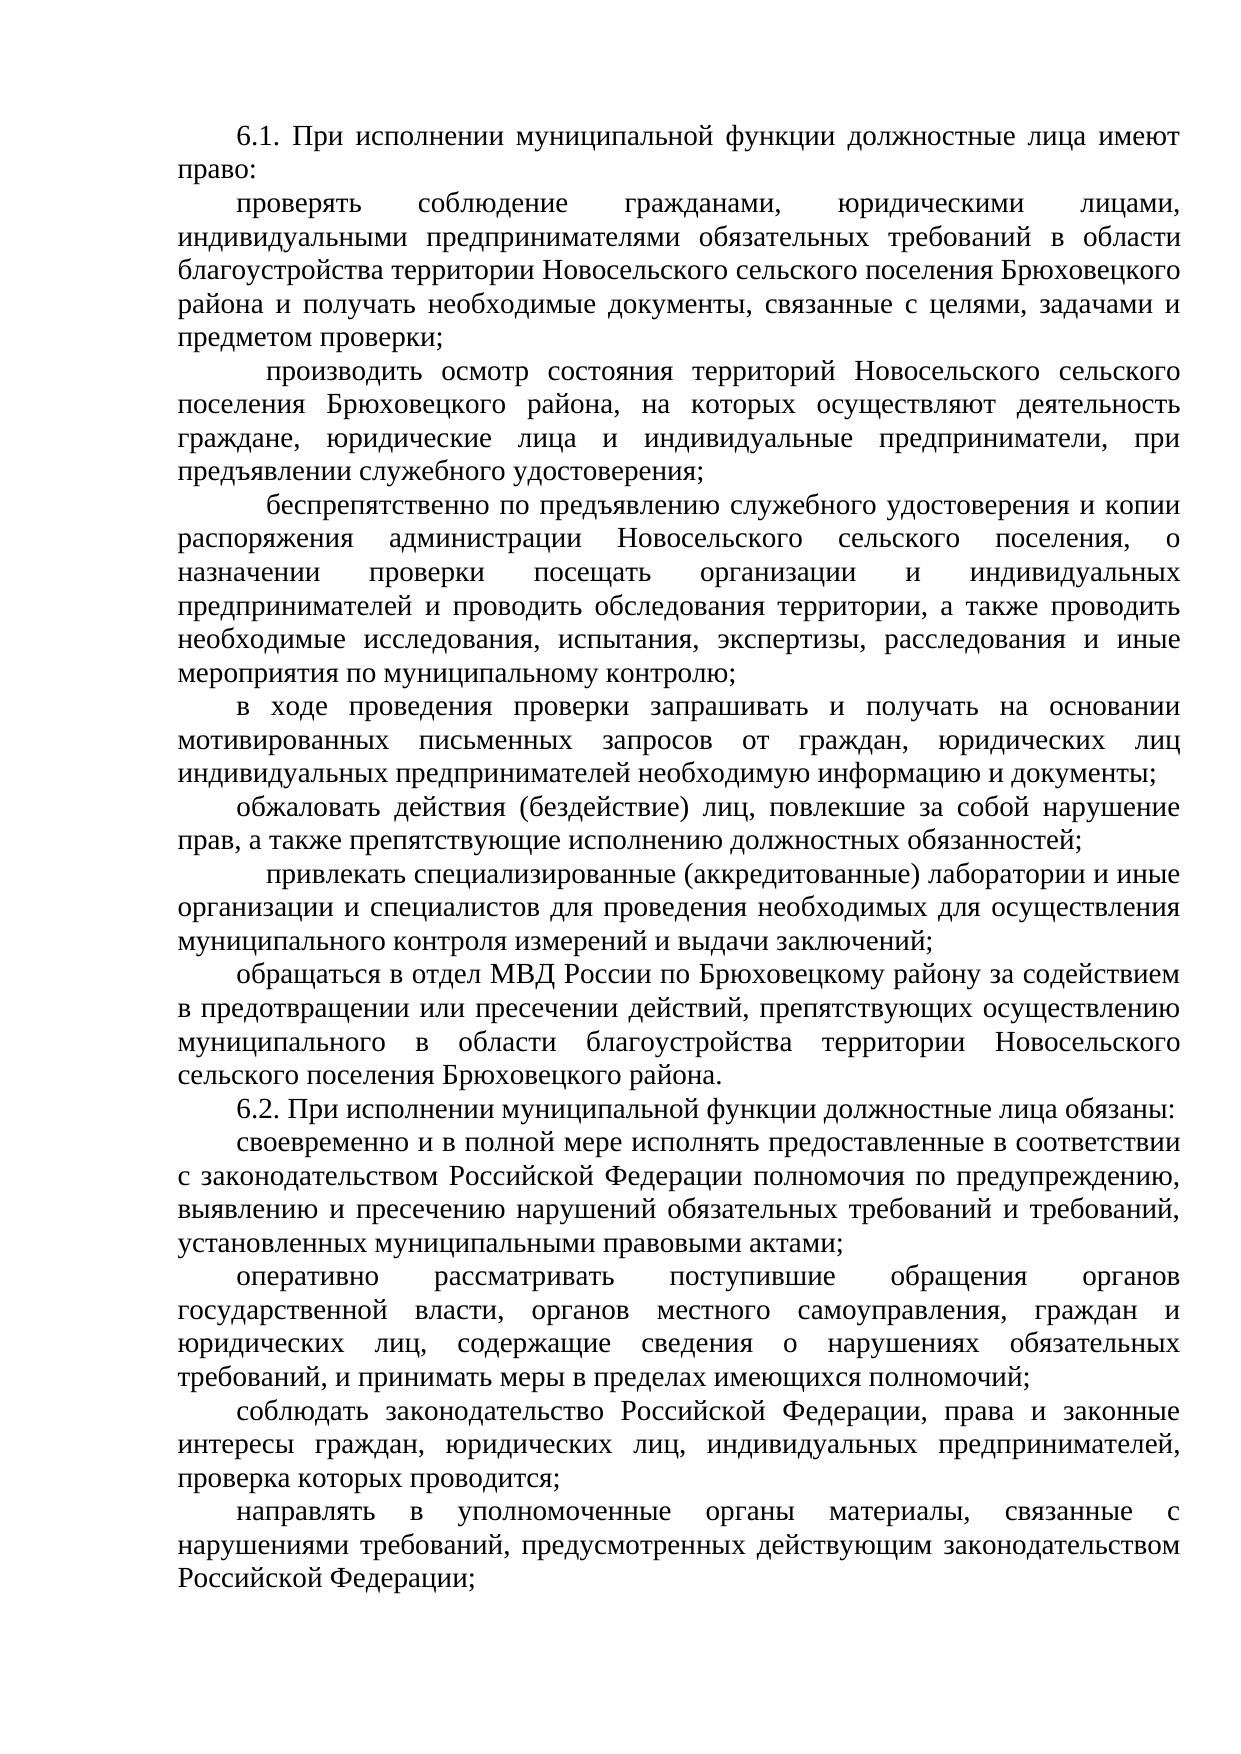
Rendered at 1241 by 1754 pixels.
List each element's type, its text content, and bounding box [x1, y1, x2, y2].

text 6.2. При исполнении муниципальной функции должностные лица обязаны: [177, 1091, 1181, 1124]
text своевременно и в полной мере исполнять предоставленные в соответствии с законодательством Российской Федерации полномочия по предупреждению, выявлению и пресечению нарушений обязательных требований и требований, установленных муниципальными правовыми актами; [177, 1124, 1181, 1258]
text обращаться в отдел МВД России по Брюховецкому району за содействием в предотвращении или пресечении действий, препятствующих осуществлению муниципального в области благоустройства территории Новосельского сельского поселения Брюховецкого района. [177, 957, 1181, 1091]
text производить осмотр состояния территорий Новосельского сельского поселения Брюховецкого района, на которых осуществляют деятельность граждане, юридические лица и индивидуальные предприниматели, при предъявлении служебного удостоверения; [177, 353, 1181, 487]
text оперативно рассматривать поступившие обращения органов государственной власти, органов местного самоуправления, граждан и юридических лиц, содержащие сведения о нарушениях обязательных требований, и принимать меры в пределах имеющихся полномочий; [177, 1258, 1181, 1393]
text 6.1. При исполнении муниципальной функции должностные лица имеют право: [177, 118, 1181, 185]
text соблюдать законодательство Российской Федерации, права и законные интересы граждан, юридических лиц, индивидуальных предпринимателей, проверка которых проводится; [177, 1393, 1181, 1493]
text проверять соблюдение гражданами, юридическими лицами, индивидуальными предпринимателями обязательных требований в области благоустройства территории Новосельского сельского поселения Брюховецкого района и получать необходимые документы, связанные с целями, задачами и предметом проверки; [177, 185, 1181, 353]
text обжаловать действия (бездействие) лиц, повлекшие за собой нарушение прав, а также препятствующие исполнению должностных обязанностей; [177, 789, 1181, 856]
text в ходе проведения проверки запрашивать и получать на основании мотивированных письменных запросов от граждан, юридических лиц индивидуальных предпринимателей необходимую информацию и документы; [177, 688, 1181, 789]
text беспрепятственно по предъявлению служебного удостоверения и копии распоряжения администрации Новосельского сельского поселения, о назначении проверки посещать организации и индивидуальных предпринимателей и проводить обследования территории, а также проводить необходимые исследования, испытания, экспертизы, расследования и иные мероприятия по муниципальному контролю; [177, 487, 1181, 688]
text направлять в уполномоченные органы материалы, связанные с нарушениями требований, предусмотренных действующим законодательством Российской Федерации; [177, 1493, 1181, 1594]
text привлекать специализированные (аккредитованные) лаборатории и иные организации и специалистов для проведения необходимых для осуществления муниципального контроля измерений и выдачи заключений; [177, 856, 1181, 957]
